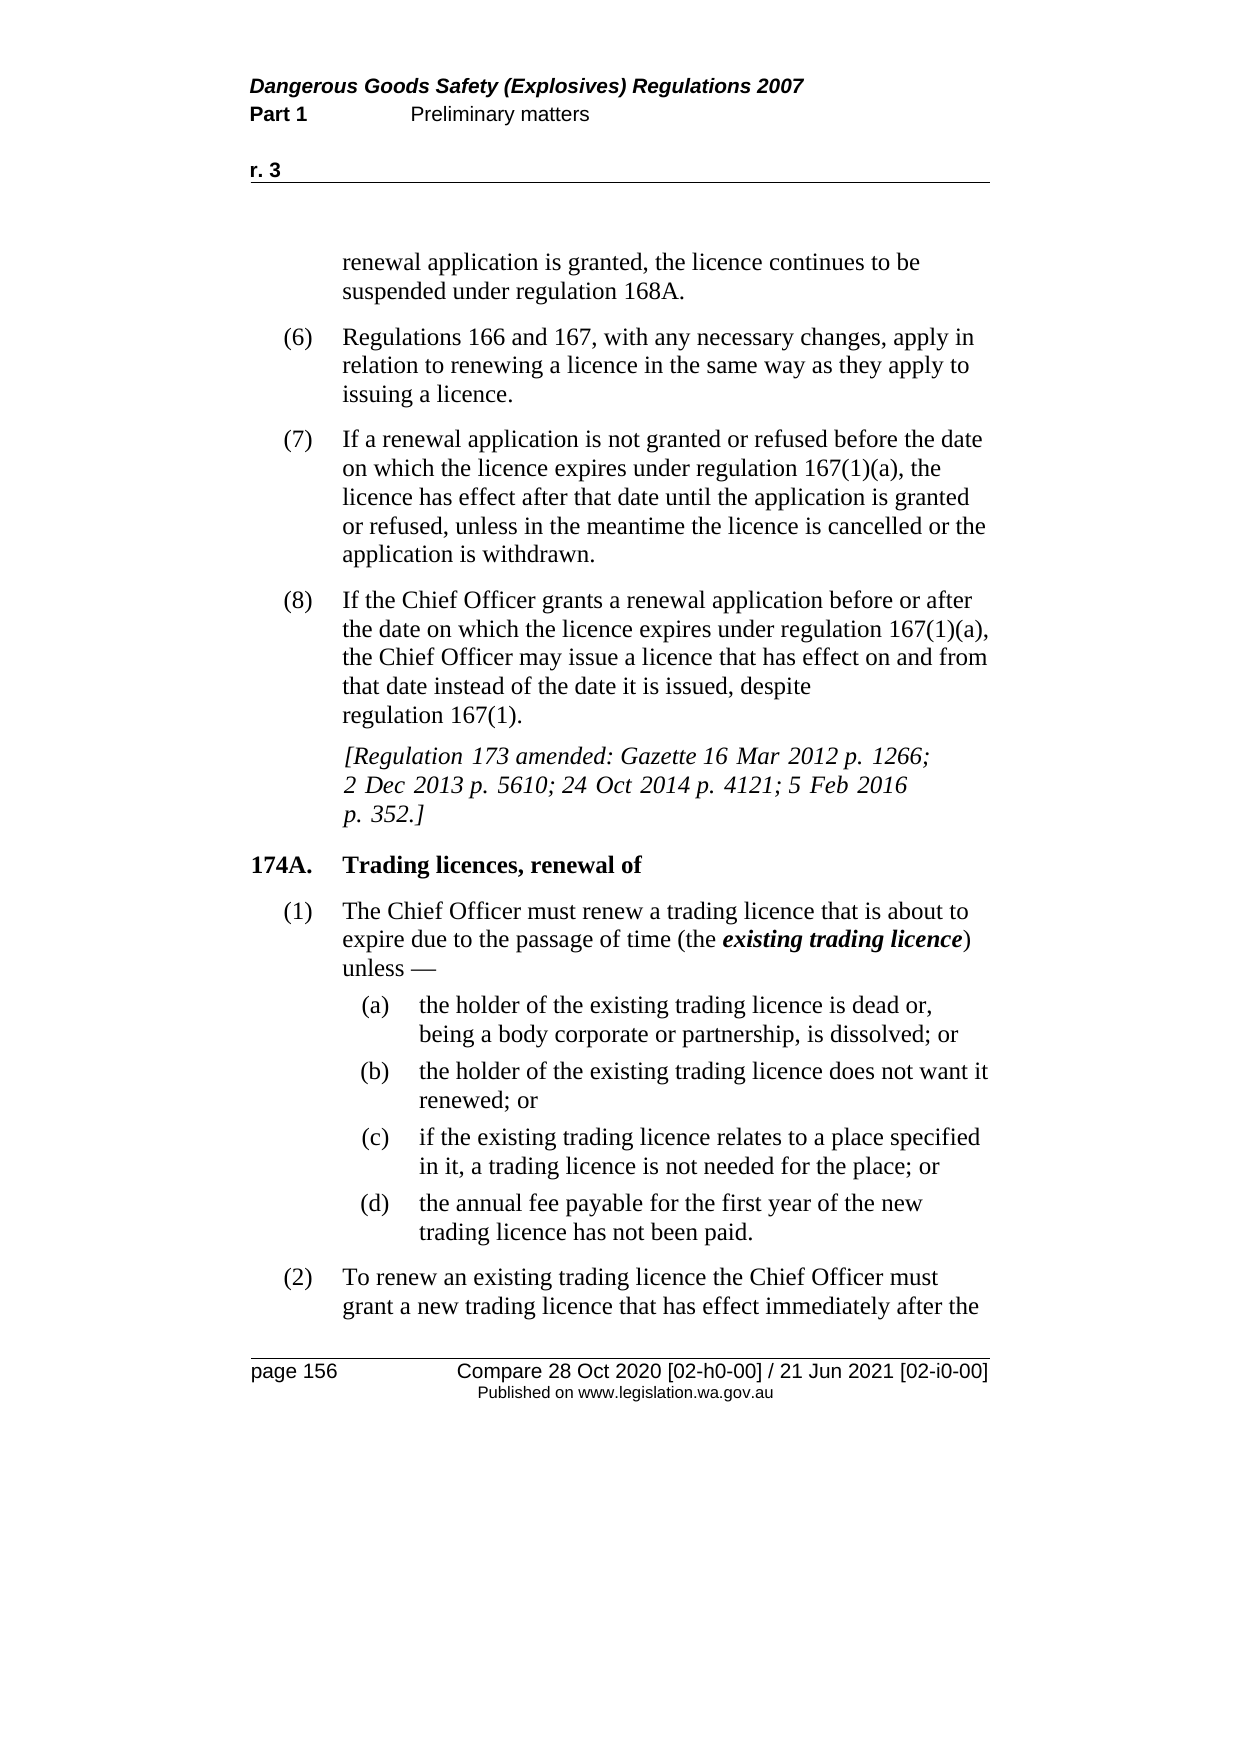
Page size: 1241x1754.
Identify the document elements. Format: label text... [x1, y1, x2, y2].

text (d) the annual fee payable for the first year of the new trading licence has not been paid. [251, 1188, 990, 1245]
text (a) the holder of the existing trading licence is dead or, being a body corporate or partnership, is dissolved; or [251, 990, 990, 1048]
text (8) If the Chief Officer grants a renewal application before or after the date on which the licence expires under regulation 167(1)(a), the Chief Officer may issue a licence that has effect on and from that date instead of the date it is issued, despite regulation 167(1). [251, 585, 990, 729]
text (c) if the existing trading licence relates to a place specified in it, a trading licence is not needed for the place; or [251, 1122, 990, 1179]
text (b) the holder of the existing trading licence does not want it renewed; or [251, 1056, 990, 1114]
text (1) The Chief Officer must renew a trading licence that is about to expire due to the passage of time (the existing trading licence) unless — [251, 896, 990, 982]
subtitle 174A. Trading licences, renewal of [251, 850, 990, 879]
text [251, 247, 990, 305]
text (6) Regulations 166 and 167, with any necessary changes, apply in relation to renewing a licence in the same way as they apply to issuing a licence. [251, 322, 990, 408]
text (7) If a renewal application is not granted or refused before the date on which the licence expires under regulation 167(1)(a), the licence has effect after that date until the application is granted or refused, unless in the meantime the licence is cancelled or the application is withdrawn. [251, 424, 990, 568]
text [251, 1262, 990, 1319]
text [Regulation 173 amended: Gazette 16 Mar 2012 p. 1266; 2 Dec 2013 p. 5610; 24 Oct 2014 p. 4121; 5 Feb 2016 p. 352.] [251, 741, 990, 827]
